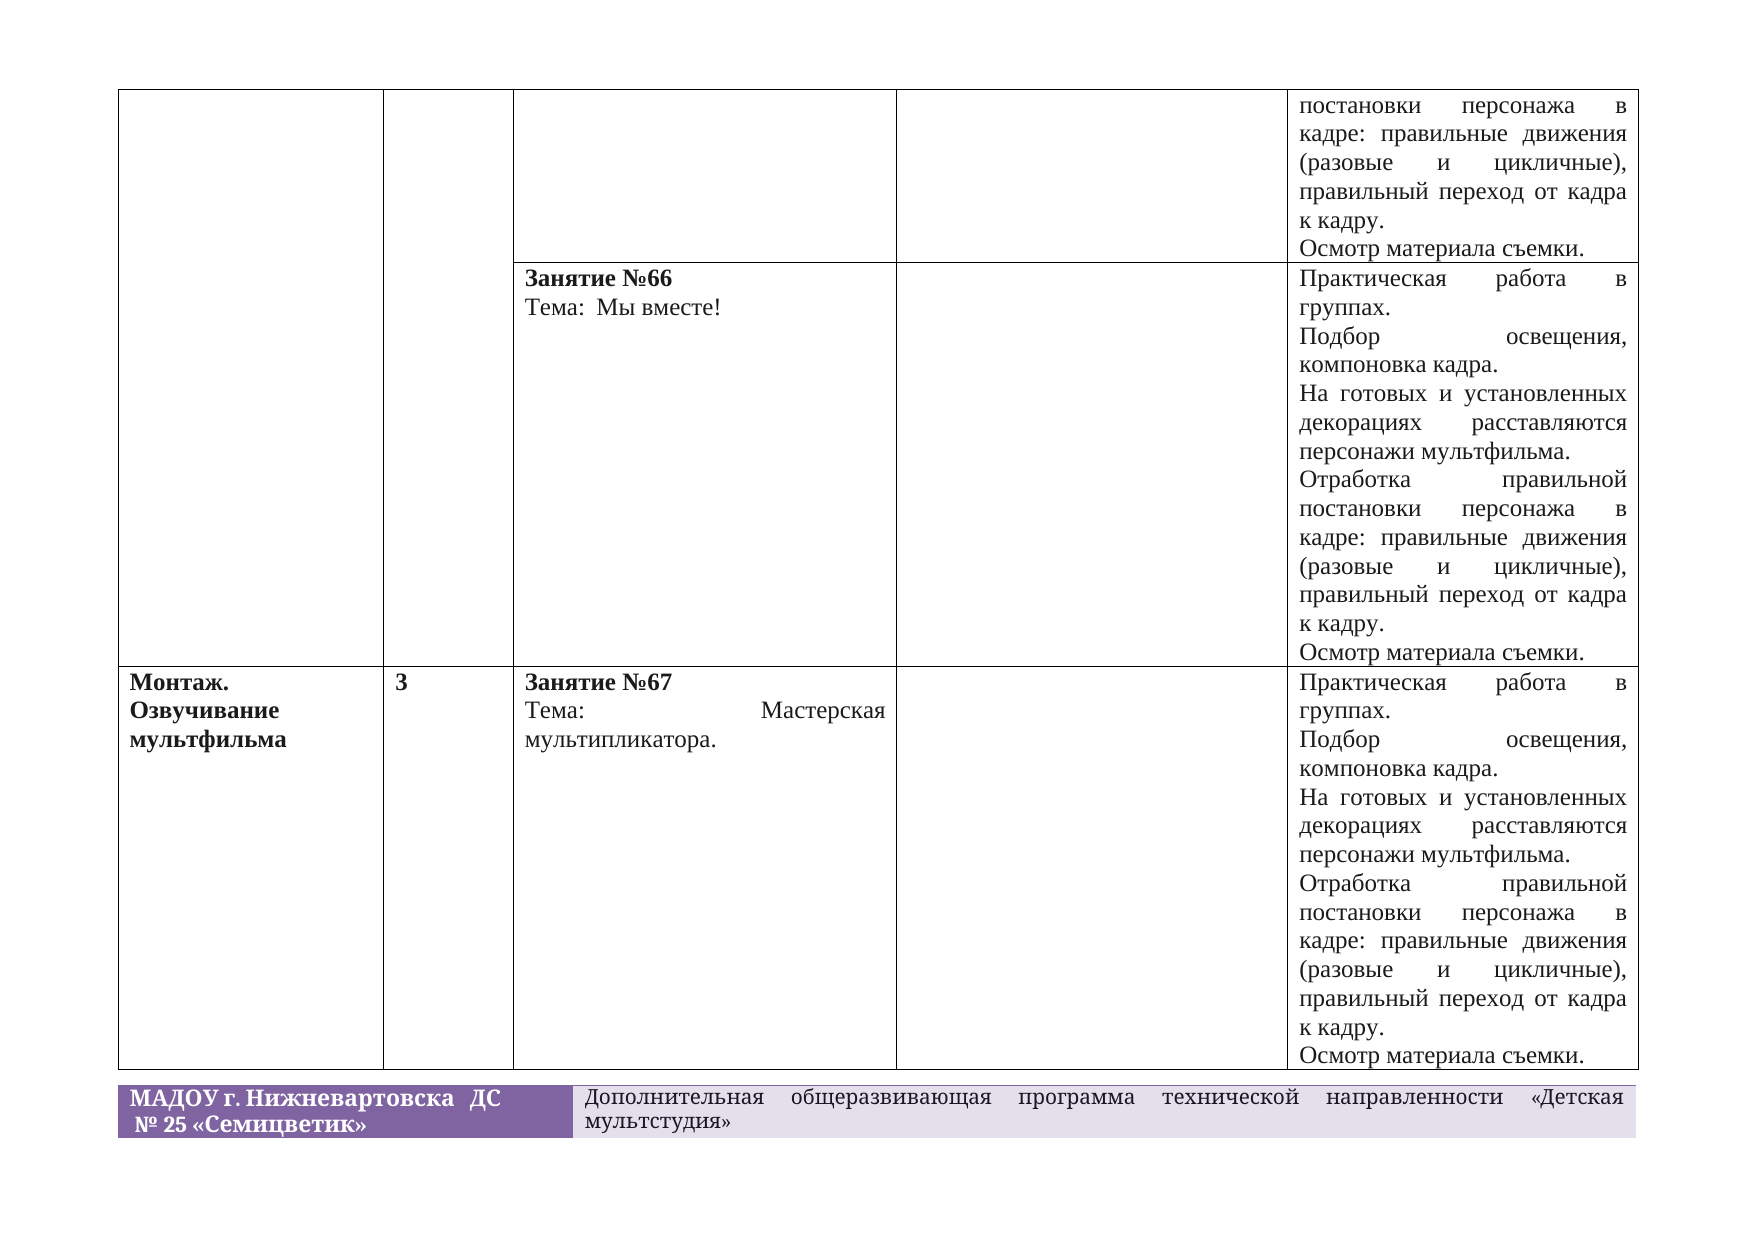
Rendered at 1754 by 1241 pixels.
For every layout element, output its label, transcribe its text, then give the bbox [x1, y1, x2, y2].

table_cell [897, 90, 1287, 262]
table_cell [514, 90, 896, 262]
table_cell [897, 667, 1287, 1069]
table_cell Занятие №67 Тема: Мастерская мультипликатора. [514, 667, 896, 1069]
table_cell [897, 263, 1287, 666]
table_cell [1288, 667, 1638, 1069]
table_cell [1288, 90, 1638, 262]
table_cell 3 [384, 667, 513, 1069]
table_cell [119, 667, 383, 1069]
table_cell Занятие №66 Тема: Мы вместе! [514, 263, 896, 666]
